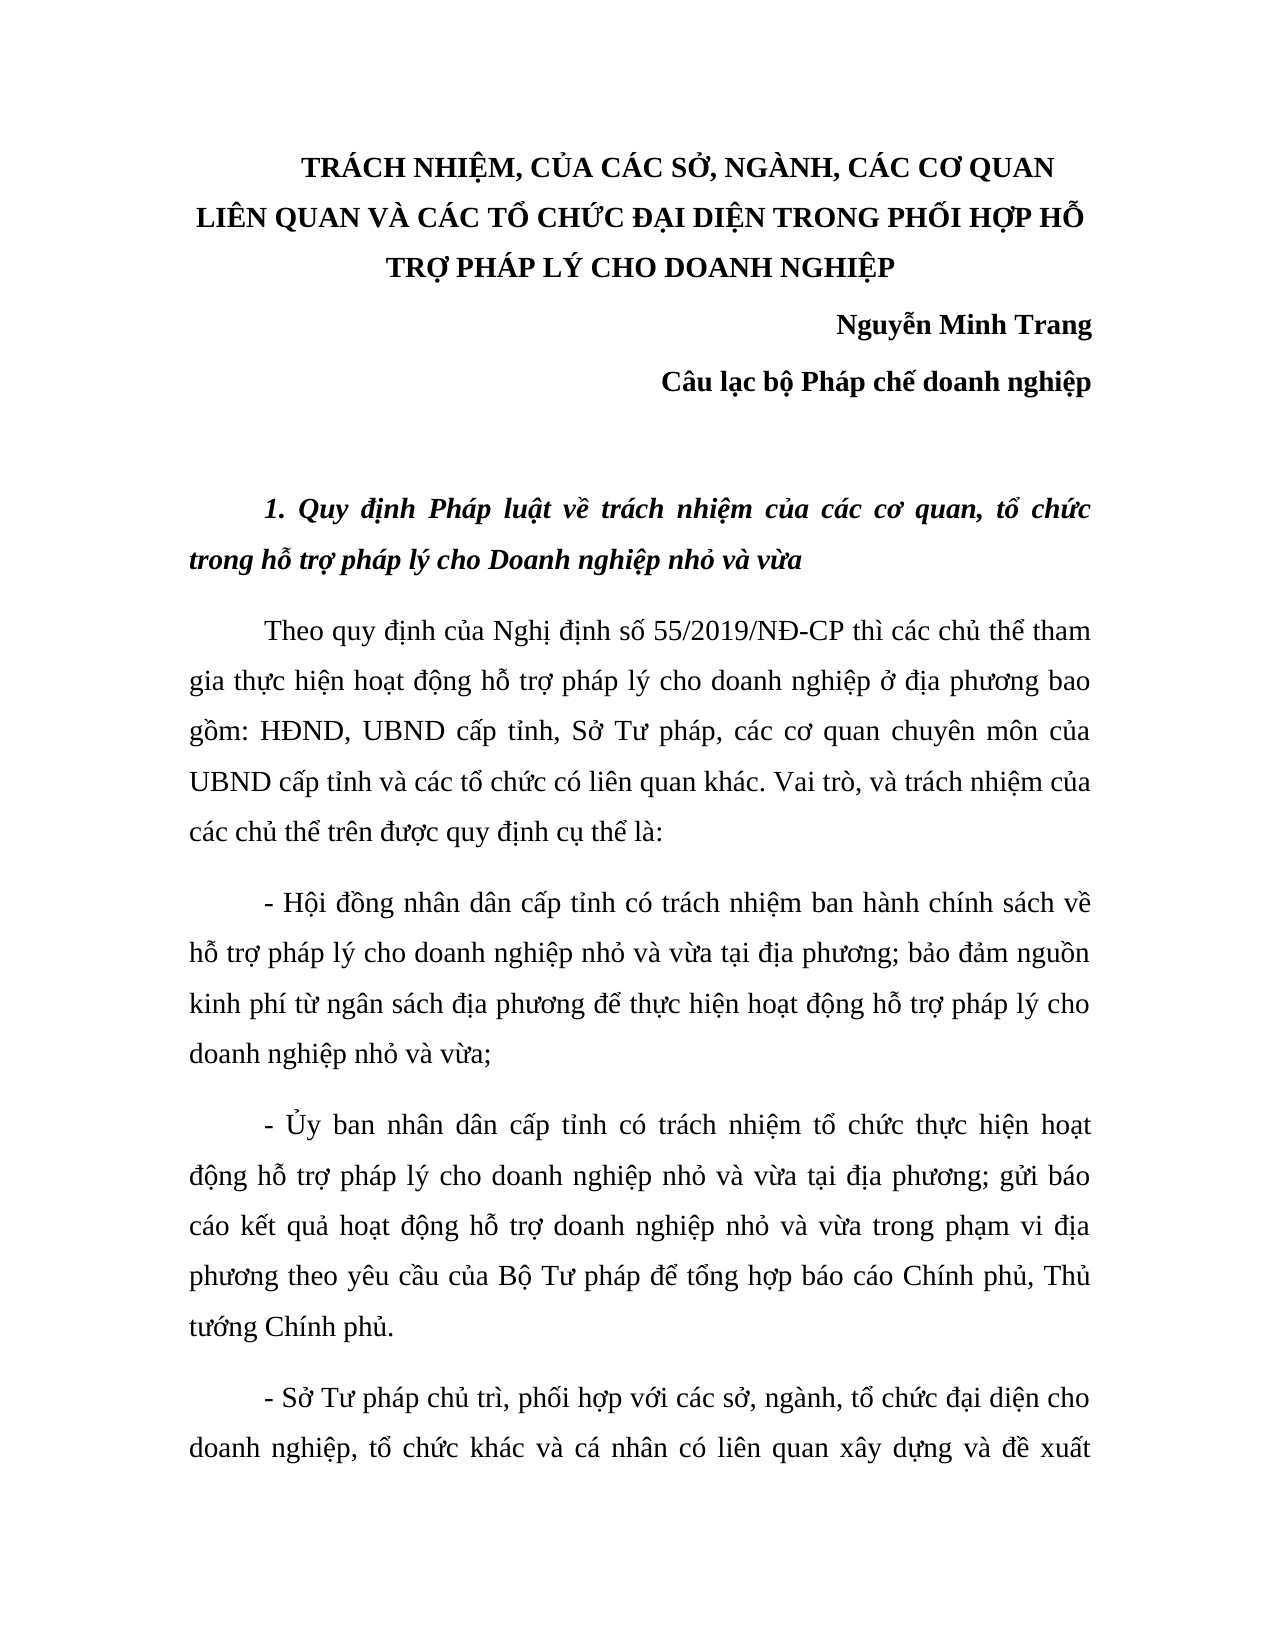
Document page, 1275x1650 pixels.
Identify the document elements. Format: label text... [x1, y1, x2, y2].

text Nguyễn Minh Trang [189, 307, 1092, 341]
text - Ủy ban nhân dân cấp tỉnh có trách nhiệm tổ chức thực hiện hoạt động hỗ trợ pháp lý cho doanh nghiệp nhỏ và vừa tại địa phương; gửi báo cáo kết quả hoạt động hỗ trợ doanh nghiệp nhỏ và vừa trong phạm vi địa phương theo yêu cầu của Bộ Tư pháp để tổng hợp báo cáo Chính phủ, Thủ tướng Chính phủ. [189, 1107, 1092, 1342]
text - Hội đồng nhân dân cấp tỉnh có trách nhiệm ban hành chính sách về hỗ trợ pháp lý cho doanh nghiệp nhỏ và vừa tại địa phương; bảo đảm nguồn kinh phí từ ngân sách địa phương để thực hiện hoạt động hỗ trợ pháp lý cho doanh nghiệp nhỏ và vừa; [189, 885, 1092, 1070]
text Theo quy định của Nghị định số 55/2019/NĐ-CP thì các chủ thể tham gia thực hiện hoạt động hỗ trợ pháp lý cho doanh nghiệp ở địa phương bao gồm: HĐND, UBND cấp tỉnh, Sở Tư pháp, các cơ quan chuyên môn của UBND cấp tỉnh và các tổ chức có liên quan khác. Vai trò, và trách nhiệm của các chủ thể trên được quy định cụ thể là: [189, 613, 1092, 848]
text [189, 1380, 1092, 1464]
text TRÁCH NHIỆM, CỦA CÁC SỞ, NGÀNH, CÁC CƠ QUAN LIÊN QUAN VÀ CÁC TỔ CHỨC ĐẠI DIỆN TRONG PHỐI HỢP HỖ TRỢ PHÁP LÝ CHO DOANH NGHIỆP [189, 150, 1092, 284]
text 1. Quy định Pháp luật về trách nhiệm của các cơ quan, tổ chức trong hỗ trợ pháp lý cho Doanh nghiệp nhỏ và vừa [189, 491, 1092, 575]
text Câu lạc bộ Pháp chế doanh nghiệp [189, 364, 1092, 397]
